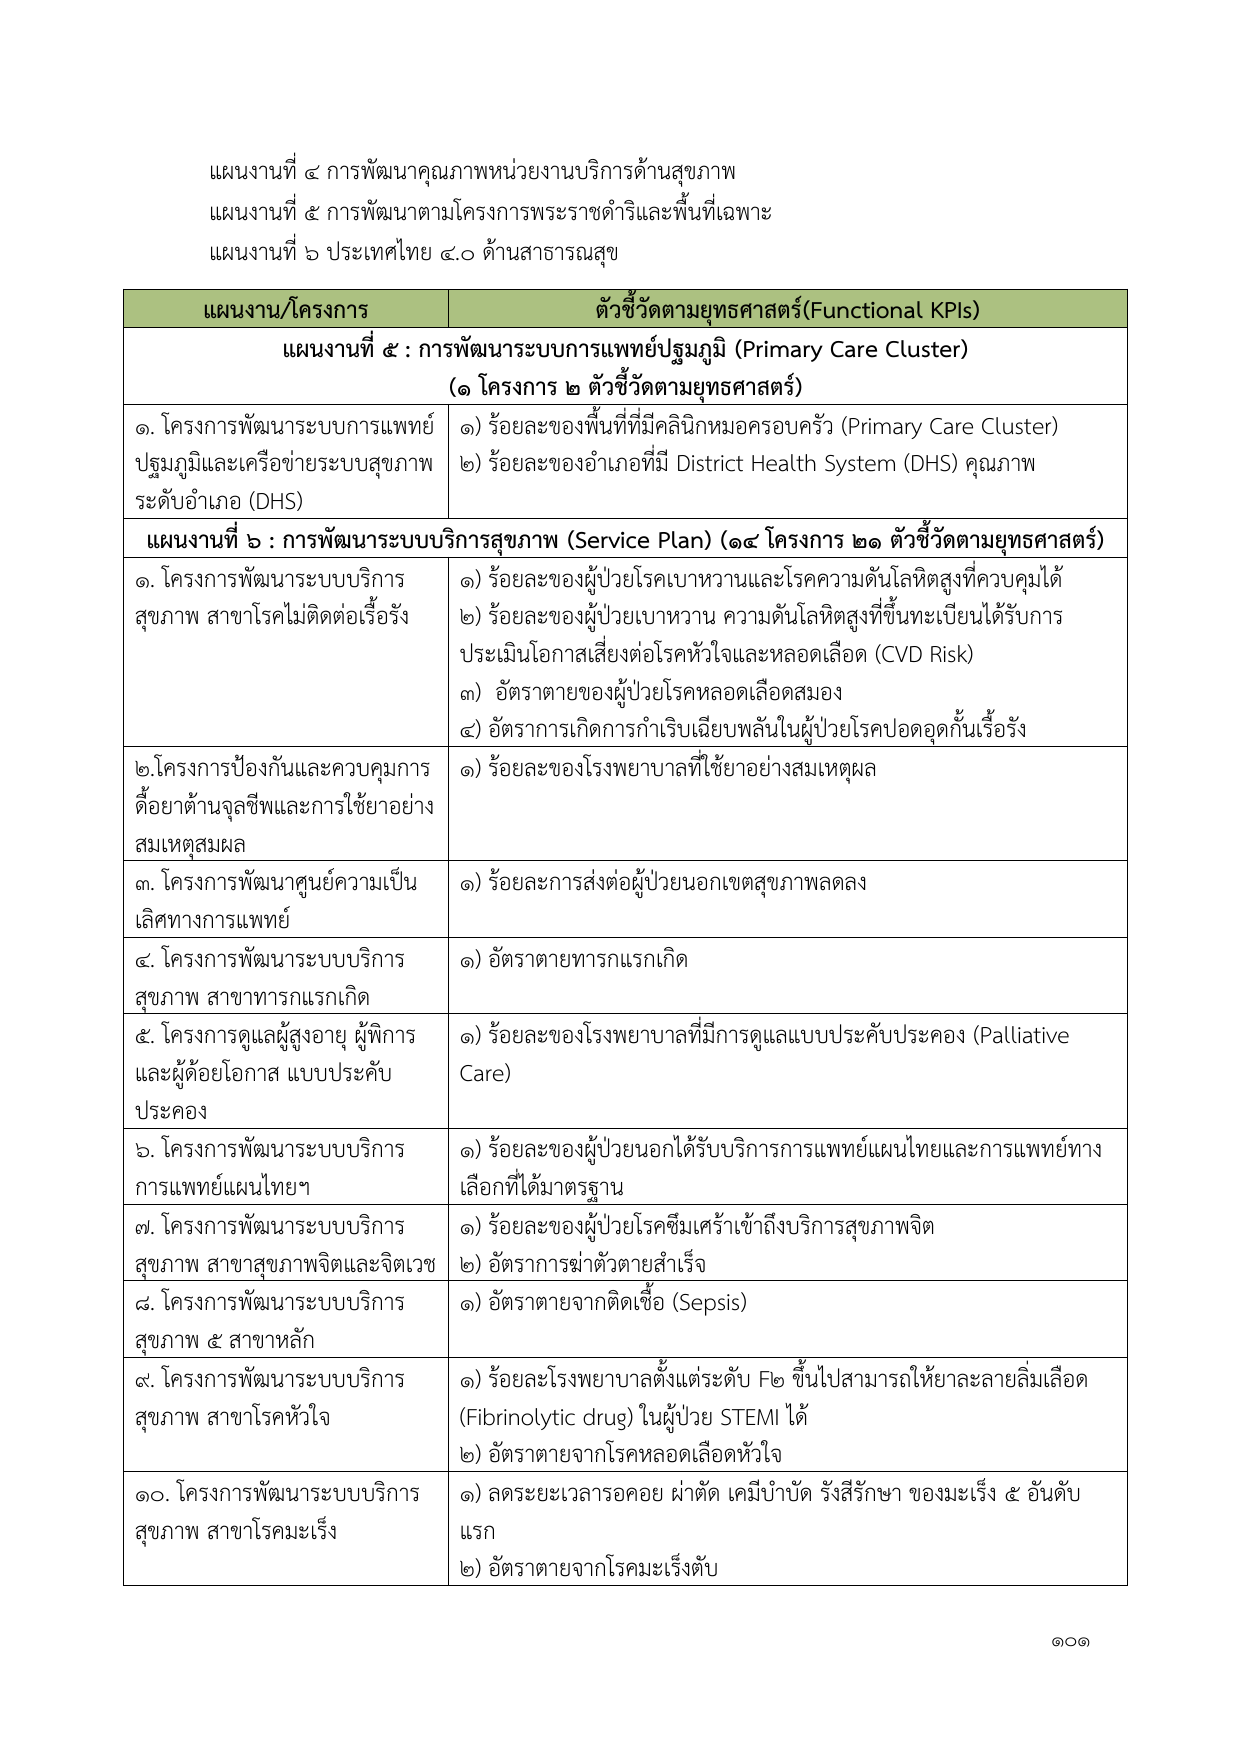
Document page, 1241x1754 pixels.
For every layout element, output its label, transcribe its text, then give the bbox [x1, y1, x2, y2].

table_cell 5. โครงการดูแลผู้สูงอายุ ผู้พิการและผู้ด้อยโอกาส แบบประคับประคอง [124, 1014, 448, 1127]
table_cell 1) อัตราตายจากติดเชื้อ (Sepsis) [449, 1281, 1127, 1357]
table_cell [124, 1472, 448, 1585]
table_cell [449, 1472, 1127, 1585]
table_cell 2.โครงการป้องกันและควบคุมการดื้อยาต้านจุลชีพและการใช้ยาอย่างสมเหตุสมผล [124, 747, 448, 860]
table_header แผนงาน/โครงการ [124, 290, 448, 327]
table_cell 1) ร้อยละโรงพยาบาลตั้งแต่ระดับ F2 ขึ้นไปสามารถให้ยาละลายลิ่มเลือด (Fibrinolytic drug) ในผู้ป่วย STEMI ได้ 2) อัตราตายจากโรคหลอดเลือดหัวใจ [449, 1358, 1127, 1471]
table_cell 1) ร้อยละของผู้ป่วยนอกได้รับบริการการแพทย์แผนไทยและการแพทย์ทางเลือกที่ได้มาตรฐาน [449, 1129, 1127, 1204]
table_cell 1) ร้อยละของพื้นที่ที่มีคลินิกหมอครอบครัว (Primary Care Cluster) 2) ร้อยละของอำเภอที่มี District Health System (DHS) คุณภาพ [449, 405, 1127, 518]
table_cell 7. โครงการพัฒนาระบบบริการสุขภาพ สาขาสุขภาพจิตและจิตเวช [124, 1205, 448, 1280]
table_cell 1. โครงการพัฒนาระบบการแพทย์ปฐมภูมิและเครือข่ายระบบสุขภาพระดับอำเภอ (DHS) [124, 405, 448, 518]
table_cell 1) อัตราตายทารกแรกเกิด [449, 938, 1127, 1013]
table_cell 9. โครงการพัฒนาระบบบริการสุขภาพ สาขาโรคหัวใจ [124, 1358, 448, 1471]
table_header ตัวชี้วัดตามยุทธศาสตร์(Functional KPIs) [449, 290, 1127, 327]
text แผนงานที่ 6 ประเทศไทย 4.0 ด้านสาธารณสุข [209, 231, 1090, 269]
table_cell แผนงานที่ 5 : การพัฒนาระบบการแพทย์ปฐมภูมิ (Primary Care Cluster) (1 โครงการ 2 ตัวชี้วัดตามยุทธศาสตร์) [124, 328, 1127, 404]
table_cell 6. โครงการพัฒนาระบบบริการการแพทย์แผนไทยฯ [124, 1129, 448, 1204]
table_cell 1) ร้อยละของผู้ป่วยโรคซึมเศร้าเข้าถึงบริการสุขภาพจิต 2) อัตราการฆ่าตัวตายสำเร็จ [449, 1205, 1127, 1280]
table_cell 1. โครงการพัฒนาระบบบริการสุขภาพ สาขาโรคไม่ติดต่อเรื้อรัง [124, 558, 448, 746]
text แผนงานที่ 5 การพัฒนาตามโครงการพระราชดำริและพื้นที่เฉพาะ [209, 191, 1090, 228]
table_cell 1) ร้อยละของโรงพยาบาลที่ใช้ยาอย่างสมเหตุผล [449, 747, 1127, 860]
text แผนงานที่ 4 การพัฒนาคุณภาพหน่วยงานบริการด้านสุขภาพ [209, 150, 1090, 188]
table_cell 3. โครงการพัฒนาศูนย์ความเป็นเลิศทางการแพทย์ [124, 861, 448, 937]
table_cell 1) ร้อยละของผู้ป่วยโรคเบาหวานและโรคความดันโลหิตสูงที่ควบคุมได้ 2) ร้อยละของผู้ป่วยเบาหวาน ความดันโลหิตสูงที่ขึ้นทะเบียนได้รับการประเมินโอกาสเสี่ยงต่อโรคหัวใจและหลอดเลือด (CVD Risk) 3) อัตราตายของผู้ป่วยโรคหลอดเลือดสมอง 4) อัตราการเกิดการกำเริบเฉียบพลันในผู้ป่วยโรคปอดอุดกั้นเรื้อรัง [449, 558, 1127, 746]
table_cell 4. โครงการพัฒนาระบบบริการสุขภาพ สาขาทารกแรกเกิด [124, 938, 448, 1013]
table_cell 8. โครงการพัฒนาระบบบริการสุขภาพ 5 สาขาหลัก [124, 1281, 448, 1357]
table_cell 1) ร้อยละการส่งต่อผู้ป่วยนอกเขตสุขภาพลดลง [449, 861, 1127, 937]
table_cell 1) ร้อยละของโรงพยาบาลที่มีการดูแลแบบประคับประคอง (Palliative Care) [449, 1014, 1127, 1127]
table_cell แผนงานที่ 6 : การพัฒนาระบบบริการสุขภาพ (Service Plan) (14 โครงการ 21 ตัวชี้วัดตามยุทธศาสตร์) [124, 519, 1127, 557]
